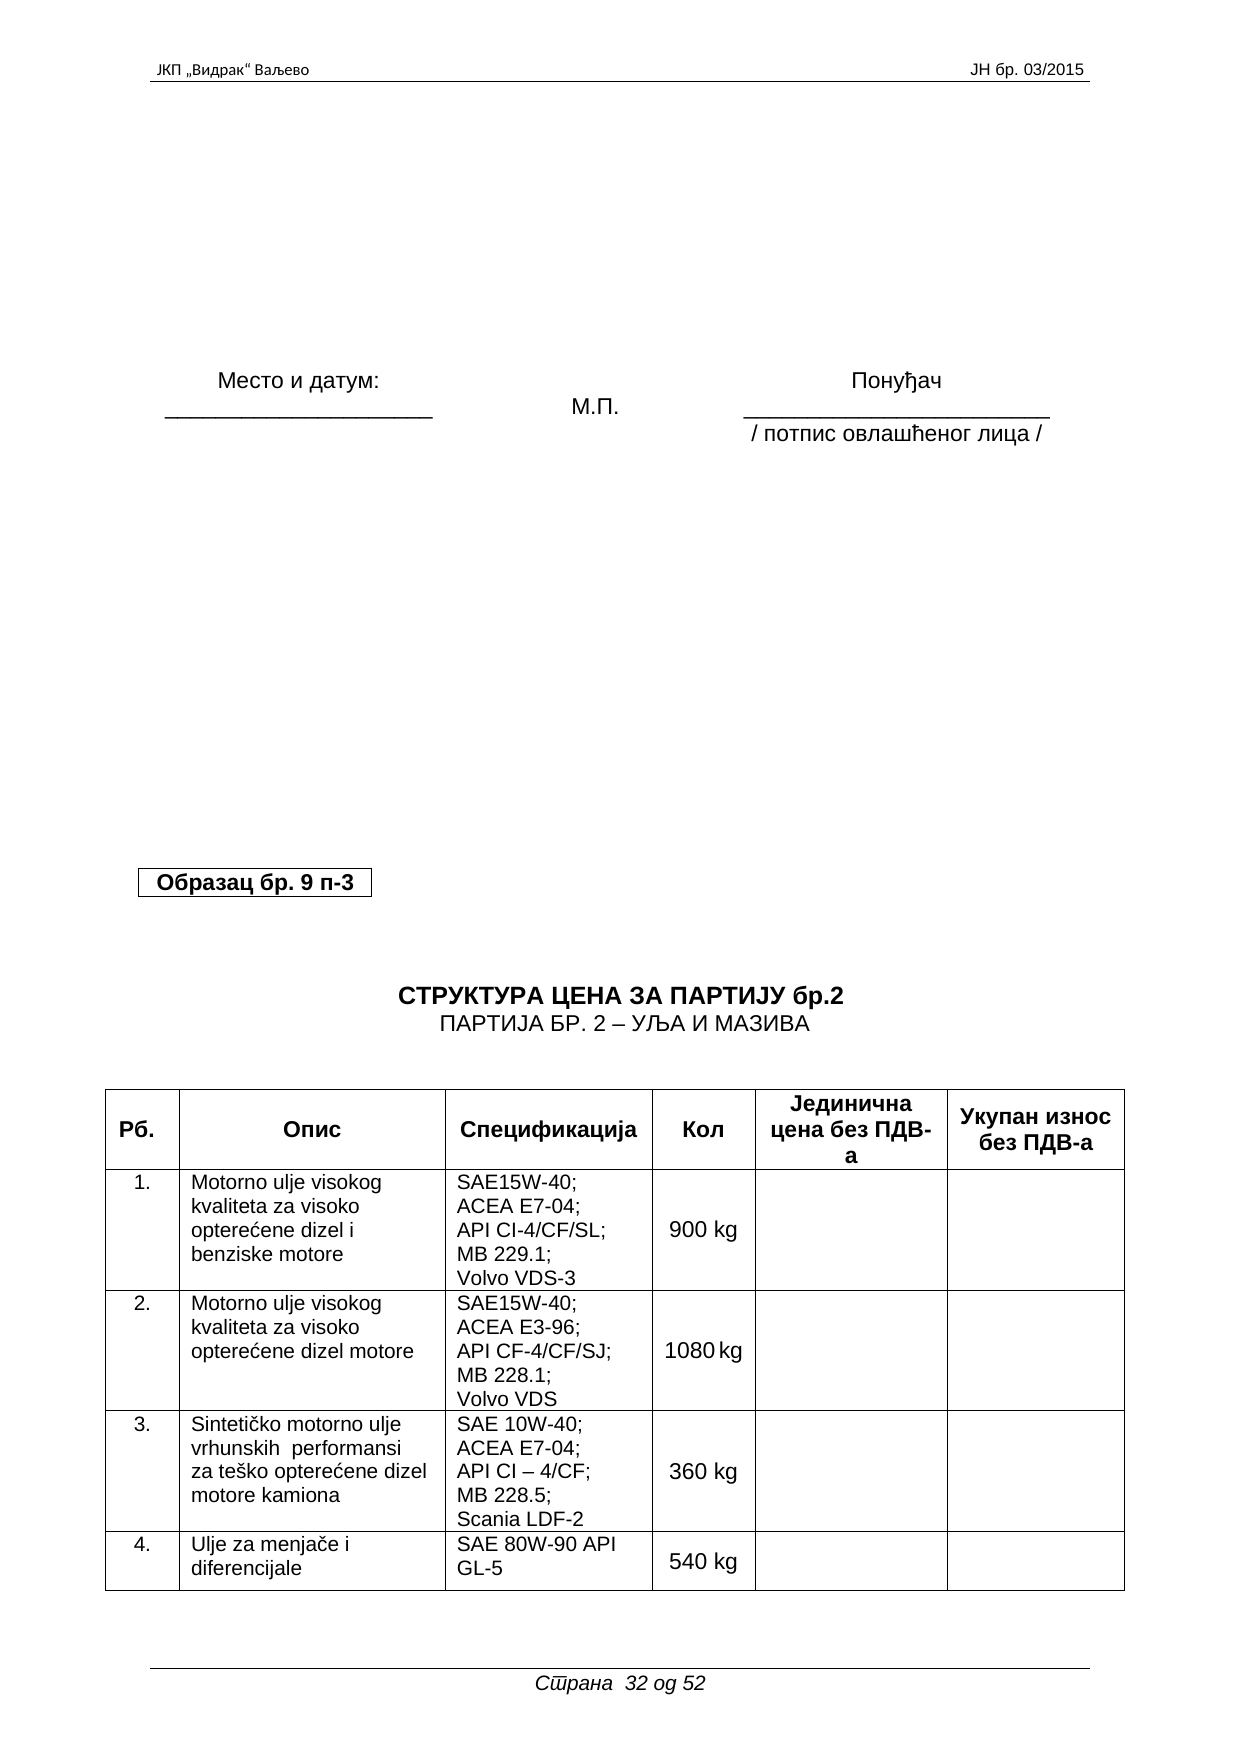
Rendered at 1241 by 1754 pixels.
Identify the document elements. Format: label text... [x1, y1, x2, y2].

table_cell Motorno ulje visokog kvaliteta za visoko opterećene dizel motore [180, 1291, 445, 1410]
table_header М.П. [458, 367, 732, 446]
table_header Место и датум: _____________________ [139, 367, 458, 446]
table_header Рб. [106, 1090, 179, 1169]
table_cell Sintetičko motorno ulje vrhunskih performansi za teško opterećene dizel motore kamiona [180, 1411, 445, 1531]
table_cell [948, 1411, 1124, 1531]
table_header Образац бр. 9 п-3 [139, 869, 371, 896]
table_cell [948, 1291, 1124, 1410]
table_cell [948, 1170, 1124, 1289]
table_cell [948, 1532, 1124, 1590]
text СТРУКТУРА ЦЕНА ЗА ПАРТИЈУ бр.2 [150, 981, 1092, 1009]
table_header Понуђач ________________________ / потпис овлашћеног лица / [732, 367, 1061, 446]
table_cell Ulje za menjače i diferencijale [180, 1532, 445, 1590]
table_cell SAE15W-40; ACEA E7-04; API CI-4/CF/SL; MB 229.1; Volvo VDS-3 [446, 1170, 652, 1289]
table_cell SAE 80W-90 API GL-5 [446, 1532, 652, 1590]
table_cell 1. [106, 1170, 179, 1289]
table_header Спецификација [446, 1090, 652, 1169]
table_cell Motorno ulje visokog kvaliteta za visoko opterećene dizel i benziske motore [180, 1170, 445, 1289]
table_cell [756, 1291, 947, 1410]
table_cell 360 kg [653, 1411, 755, 1531]
table_header Опис [180, 1090, 445, 1169]
table_cell 3. [106, 1411, 179, 1531]
table_cell [756, 1411, 947, 1531]
table_cell [756, 1170, 947, 1289]
table_cell SAE 10W-40; ACEA E7-04; API CI – 4/CF; MB 228.5; Scania LDF-2 [446, 1411, 652, 1531]
table_cell SAE15W-40; ACEA E3-96; API CF-4/CF/SJ; MB 228.1; Volvo VDS [446, 1291, 652, 1410]
table_cell 540 kg [653, 1532, 755, 1590]
table_cell 2. [106, 1291, 179, 1410]
table_cell 1080 kg [653, 1291, 755, 1410]
table_cell [756, 1532, 947, 1590]
table_cell 900 kg [653, 1170, 755, 1289]
text ПАРТИЈА БР. 2 – УЉА И МАЗИВА [151, 1009, 1092, 1036]
table_cell 4. [106, 1532, 179, 1590]
table_header Кол [653, 1090, 755, 1169]
table_header Јединична цена без ПДВ-а [756, 1090, 947, 1169]
table_header Укупан износ без ПДВ-а [948, 1090, 1124, 1169]
